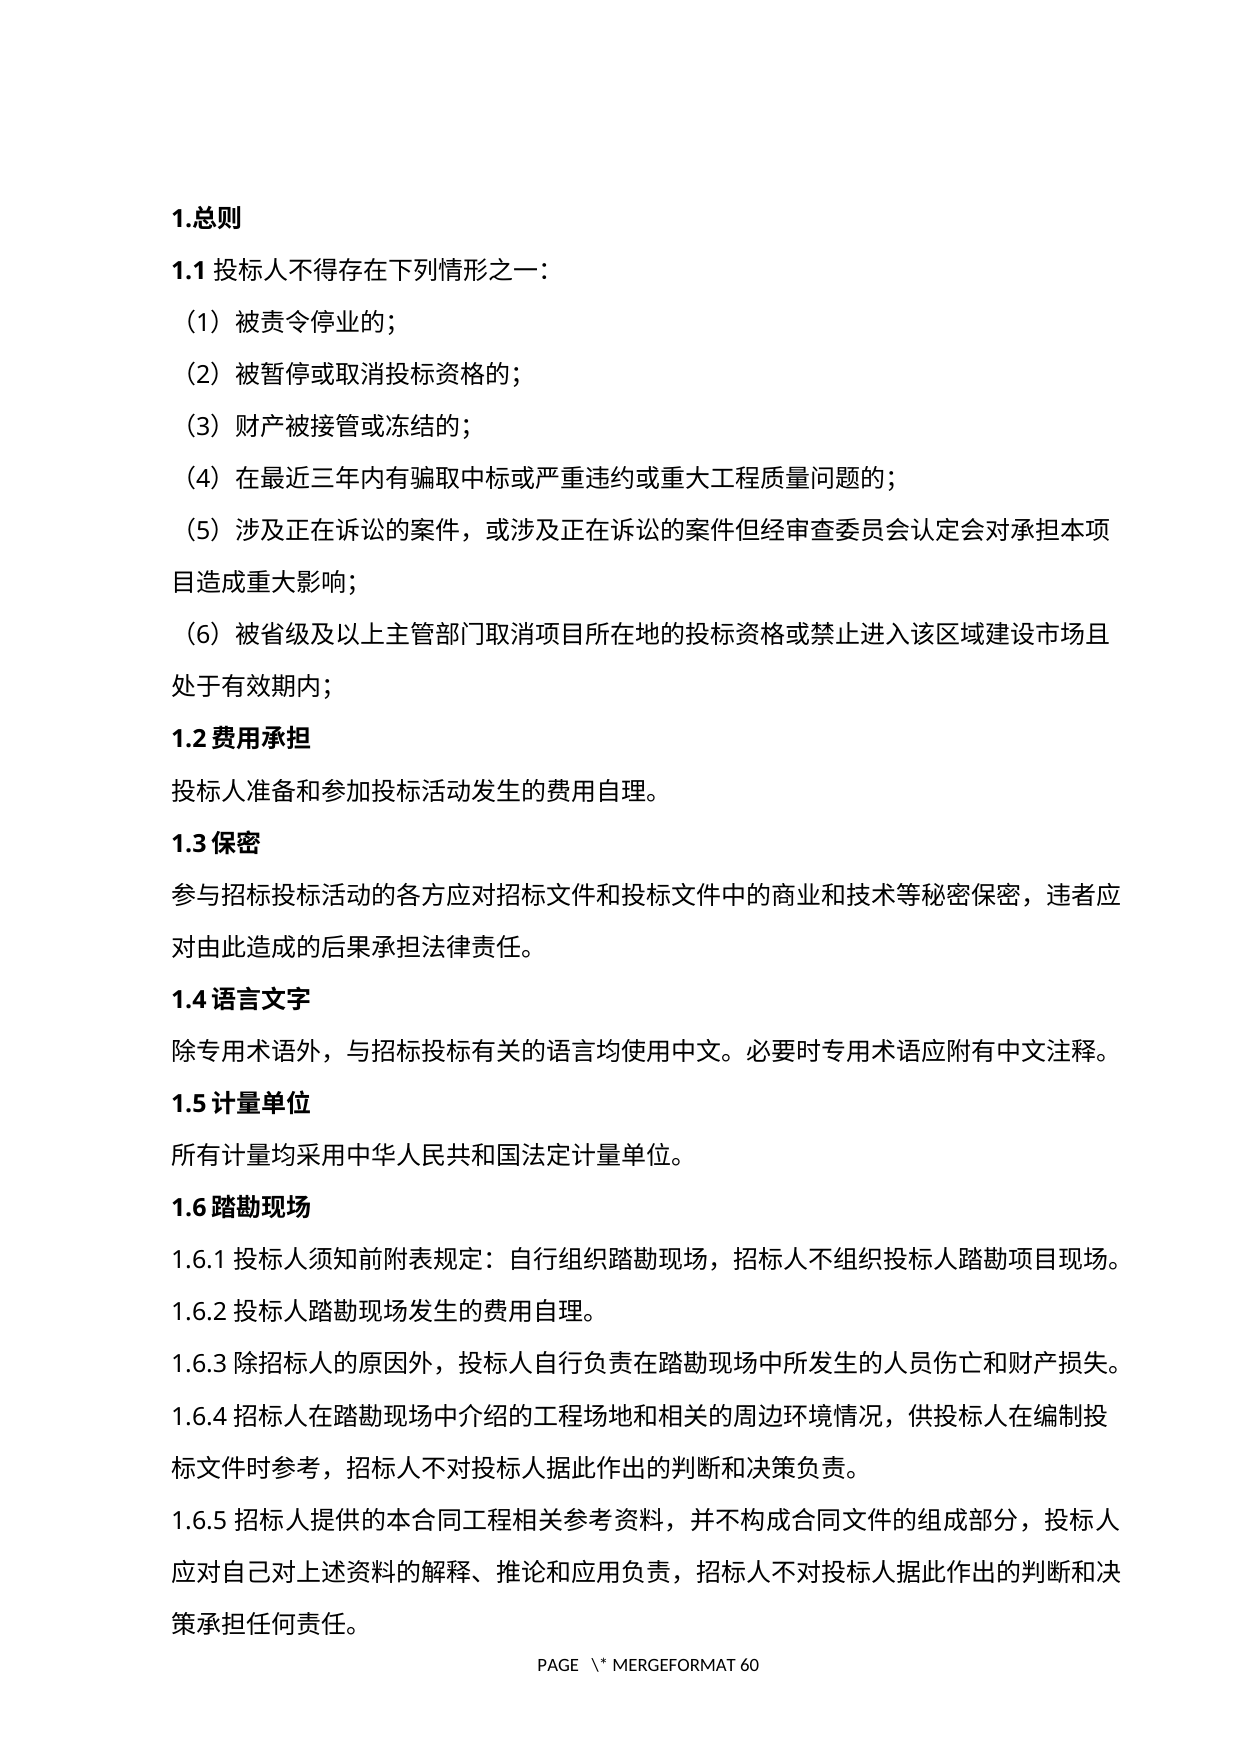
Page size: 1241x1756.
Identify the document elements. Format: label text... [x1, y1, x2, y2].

text 1.1 投标人不得存在下列情形之一： [171, 237, 1121, 289]
text 1.6.2 投标人踏勘现场发生的费用自理。 [171, 1279, 1121, 1331]
text （2）被暂停或取消投标资格的； [171, 342, 1121, 394]
text 所有计量均采用中华人民共和国法定计量单位。 [171, 1123, 1121, 1175]
text 1.总则 [171, 185, 1121, 237]
text 投标人准备和参加投标活动发生的费用自理。 [171, 758, 1121, 810]
text （6）被省级及以上主管部门取消项目所在地的投标资格或禁止进入该区域建设市场且处于有效期内； [171, 602, 1121, 706]
text （3）财产被接管或冻结的； [171, 394, 1121, 446]
text 1.4语言文字 [171, 967, 1121, 1019]
text 1.6.1 投标人须知前附表规定：自行组织踏勘现场，招标人不组织投标人踏勘项目现场。 [171, 1227, 1121, 1279]
text 1.3保密 [171, 810, 1121, 862]
text 除专用术语外，与招标投标有关的语言均使用中文。必要时专用术语应附有中文注释。 [171, 1019, 1121, 1071]
text 1.2费用承担 [171, 706, 1121, 758]
text 1.5计量单位 [171, 1071, 1121, 1123]
text 1.6.4 招标人在踏勘现场中介绍的工程场地和相关的周边环境情况，供投标人在编制投标文件时参考，招标人不对投标人据此作出的判断和决策负责。 [171, 1383, 1121, 1487]
text 1.6.5 招标人提供的本合同工程相关参考资料，并不构成合同文件的组成部分，投标人应对自己对上述资料的解释、推论和应用负责，招标人不对投标人据此作出的判断和决策承担任何责任。 [171, 1487, 1121, 1644]
text （4）在最近三年内有骗取中标或严重违约或重大工程质量问题的； [171, 446, 1121, 498]
text 参与招标投标活动的各方应对招标文件和投标文件中的商业和技术等秘密保密，违者应对由此造成的后果承担法律责任。 [171, 862, 1121, 967]
text （1）被责令停业的； [171, 289, 1121, 342]
text （5）涉及正在诉讼的案件，或涉及正在诉讼的案件但经审查委员会认定会对承担本项目造成重大影响； [171, 498, 1121, 602]
text 1.6.3 除招标人的原因外，投标人自行负责在踏勘现场中所发生的人员伤亡和财产损失。 [171, 1331, 1121, 1383]
text 1.6踏勘现场 [171, 1175, 1121, 1227]
